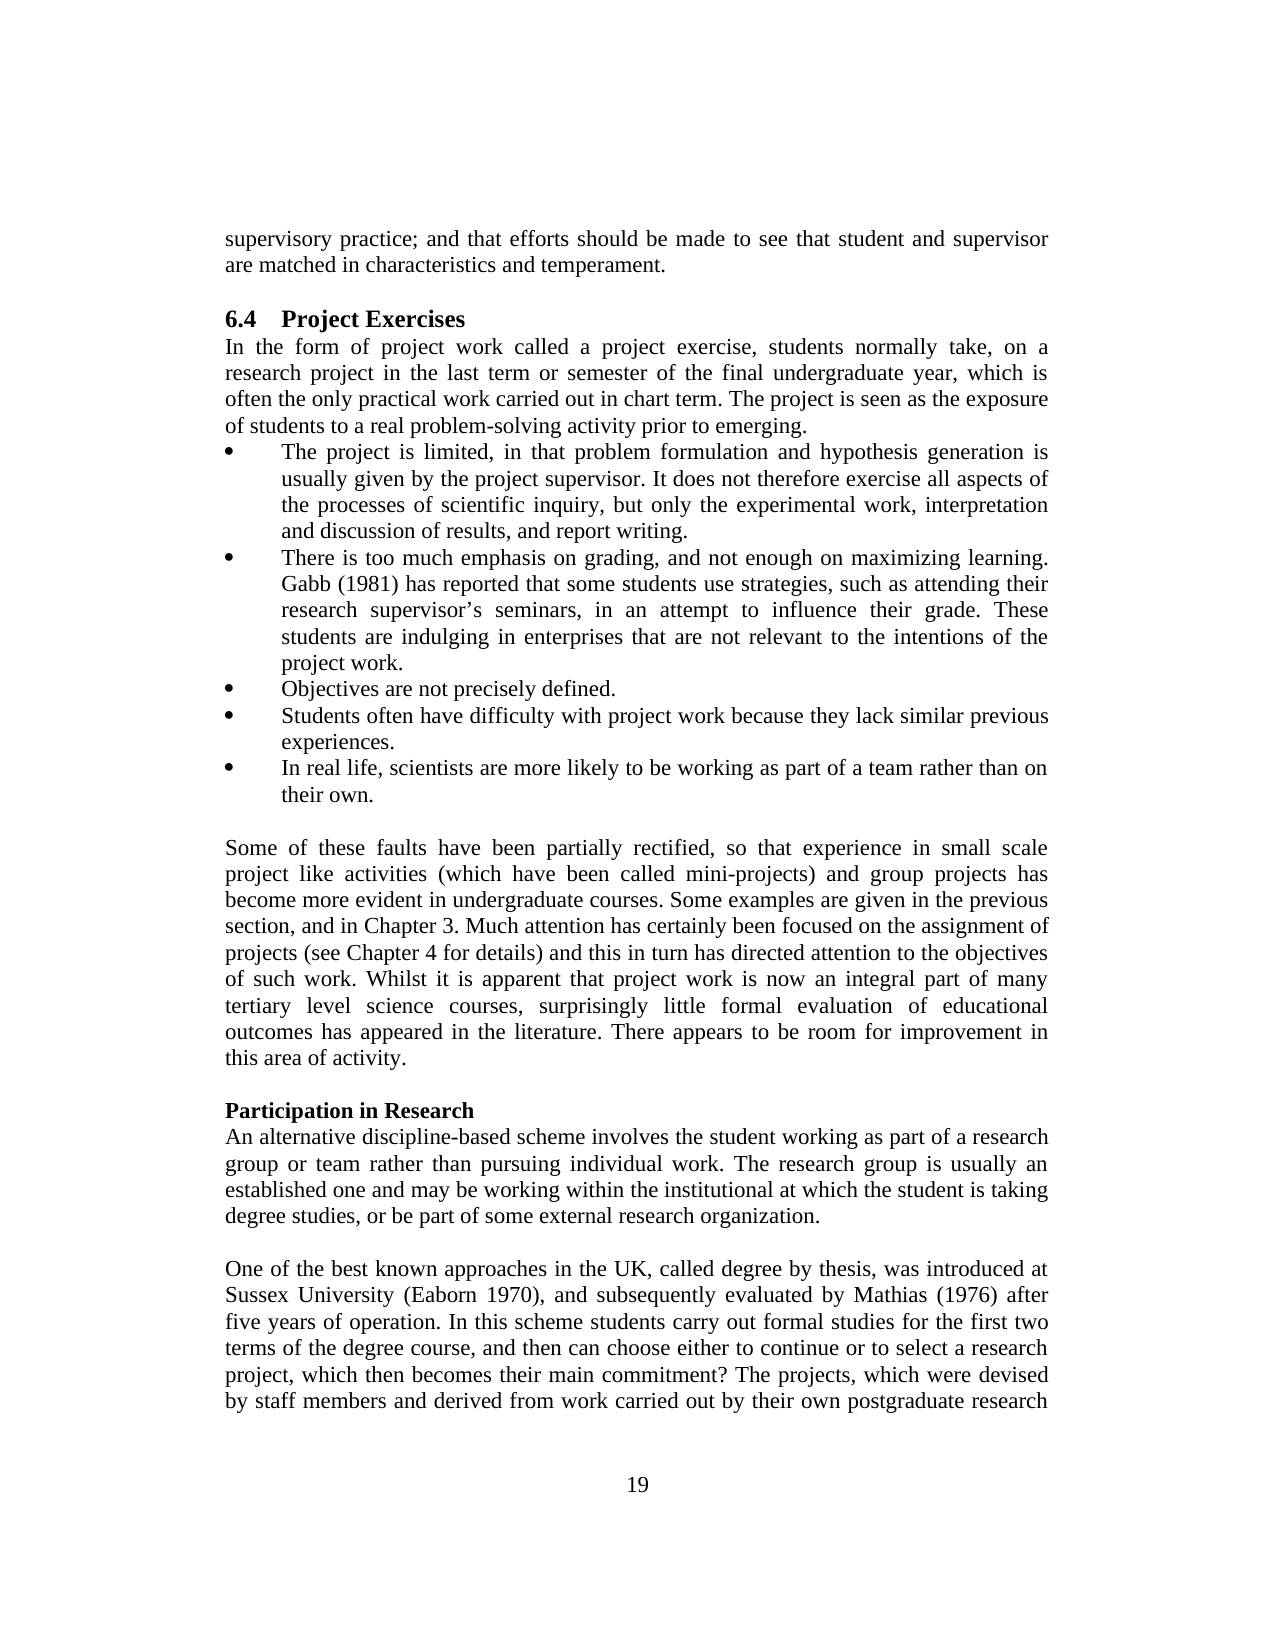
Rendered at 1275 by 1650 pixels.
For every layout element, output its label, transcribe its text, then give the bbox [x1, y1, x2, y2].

list Students often have difficulty with project work because they lack similar previous experiences. [225, 702, 1050, 754]
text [225, 1255, 1050, 1413]
text Participation in Research [225, 1097, 1050, 1123]
list Objectives are not precisely defined. [225, 675, 1050, 702]
text Some of these faults have been partially rectified, so that experience in small scale project like activities (which have been called mini-projects) and group projects has become more evident in undergraduate courses. Some examples are given in the previous section, and in Chapter 3. Much attention has certainly been focused on the assignment of projects (see Chapter 4 for details) and this in turn has directed attention to the objectives of such work. Whilst it is apparent that project work is now an integral part of many tertiary level science courses, surprisingly little formal evaluation of educational outcomes has appeared in the literature. There appears to be room for improvement in this area of activity. [225, 833, 1050, 1071]
list In real life, scientists are more likely to be working as part of a team rather than on their own. [225, 754, 1050, 807]
text An alternative discipline-based scheme involves the student working as part of a research group or team rather than pursuing individual work. The research group is usually an established one and may be working within the institutional at which the student is taking degree studies, or be part of some external research organization. [225, 1123, 1050, 1229]
list The project is limited, in that problem formulation and hypothesis generation is usually given by the project supervisor. It does not therefore exercise all aspects of the processes of scientific inquiry, but only the experimental work, interpretation and discussion of results, and report writing. [225, 438, 1050, 544]
list There is too much emphasis on grading, and not enough on maximizing learning. Gabb (1981) has reported that some students use strategies, such as attending their research supervisor’s seminars, in an attempt to influence their grade. These students are indulging in enterprises that are not relevant to the intentions of the project work. [225, 544, 1050, 675]
text In the form of project work called a project exercise, students normally take, on a research project in the last term or semester of the final undergraduate year, which is often the only practical work carried out in chart term. The project is seen as the exposure of students to a real problem-solving activity prior to emerging. [225, 333, 1050, 438]
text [225, 225, 1050, 278]
text 6.4 Project Exercises [225, 278, 1050, 333]
